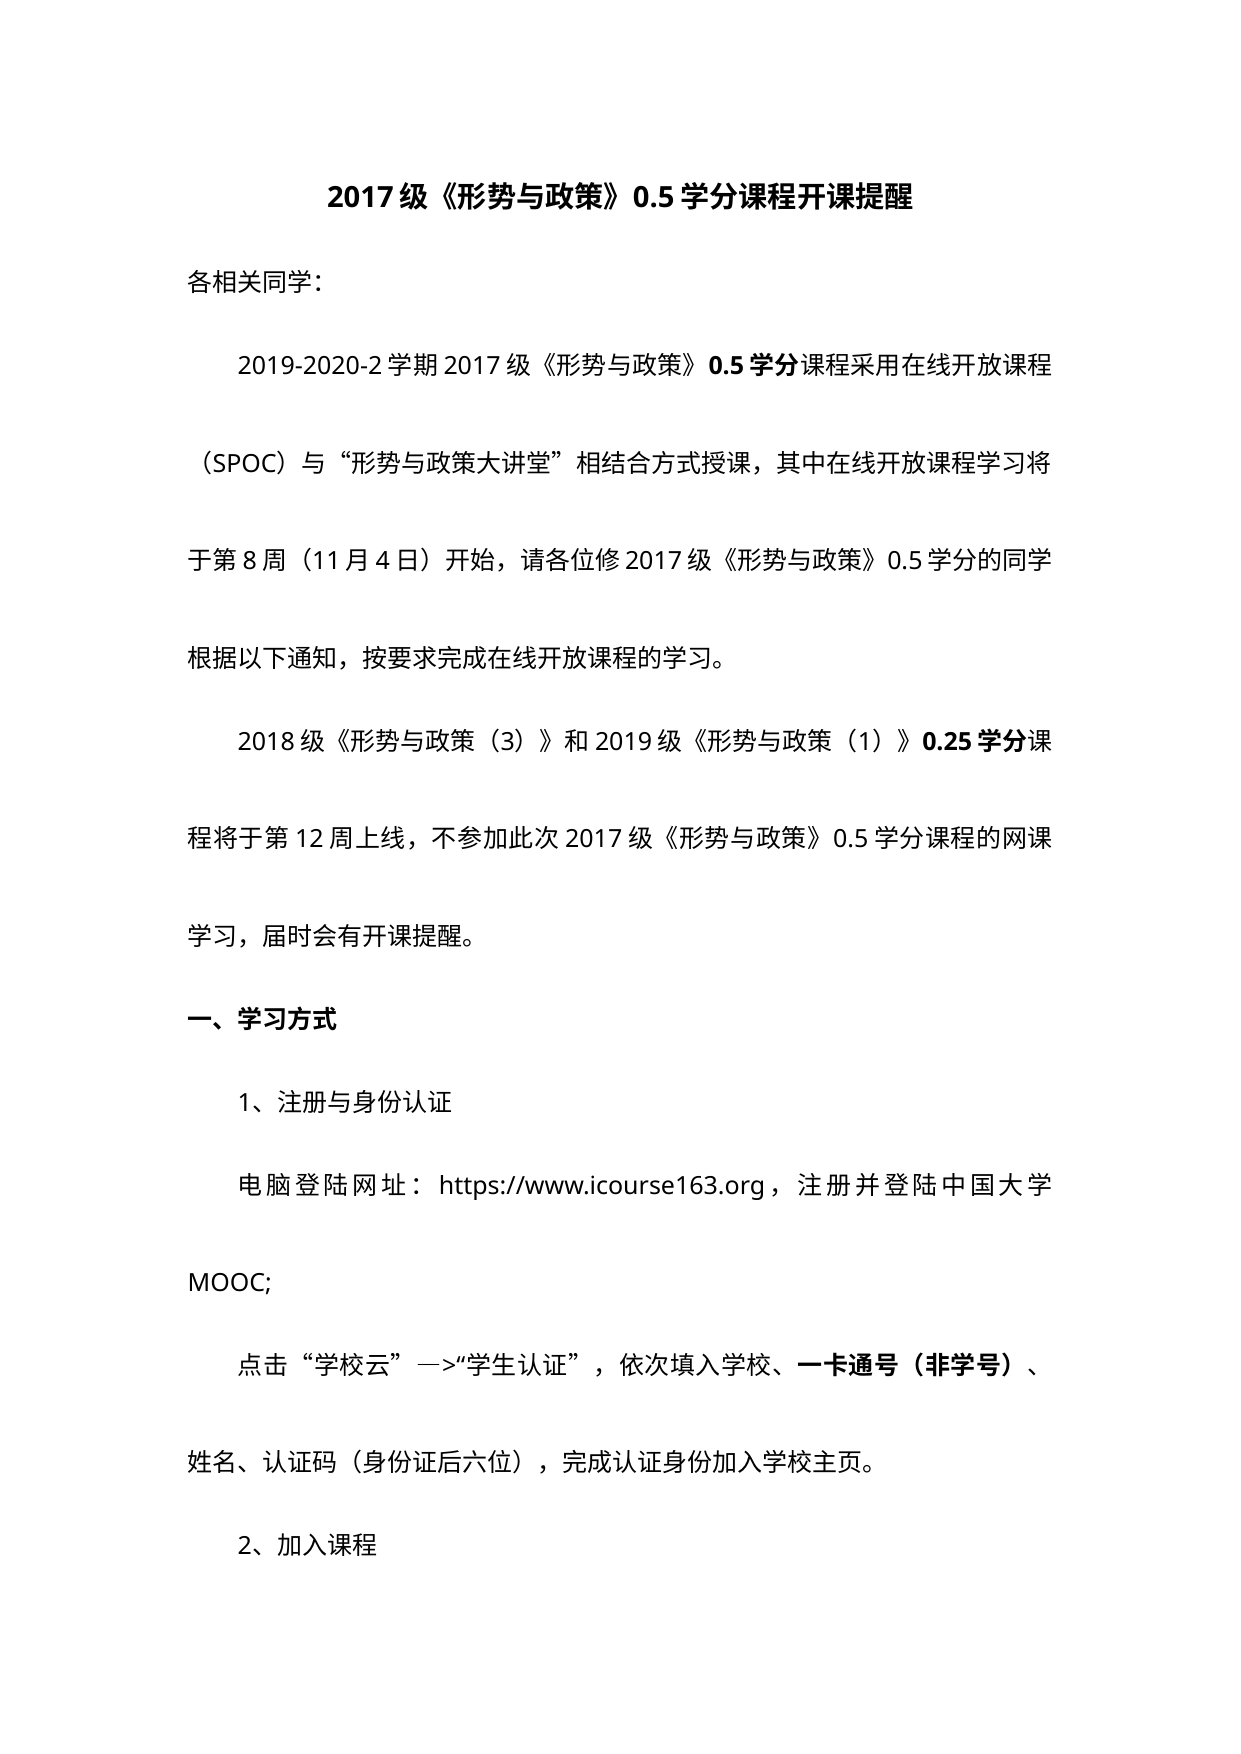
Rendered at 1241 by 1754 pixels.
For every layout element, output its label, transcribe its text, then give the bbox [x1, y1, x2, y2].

text 电脑登陆网址：https://www.icourse163.org，注册并登陆中国大学MOOC; [187, 1151, 1053, 1314]
text 2017级《形势与政策》0.5学分课程开课提醒 [187, 162, 1053, 227]
text 2018级《形势与政策（3）》和2019级《形势与政策（1）》0.25学分课程将于第12周上线，不参加此次2017级《形势与政策》0.5学分课程的网课学习，届时会有开课提醒。 [187, 707, 1053, 967]
text 2019-2020-2学期2017级《形势与政策》0.5学分课程采用在线开放课程（SPOC）与“形势与政策大讲堂”相结合方式授课，其中在线开放课程学习将于第8周（11月4日）开始，请各位修2017级《形势与政策》0.5学分的同学根据以下通知，按要求完成在线开放课程的学习。 [187, 331, 1053, 689]
text 一、学习方式 [187, 985, 1053, 1050]
text 1、注册与身份认证 [187, 1068, 1053, 1133]
text 各相关同学： [187, 248, 1053, 313]
text 2、加入课程 [187, 1511, 1053, 1576]
text 点击“学校云”—>“学生认证”，依次填入学校、一卡通号（非学号）、姓名、认证码（身份证后六位），完成认证身份加入学校主页。 [187, 1331, 1053, 1493]
